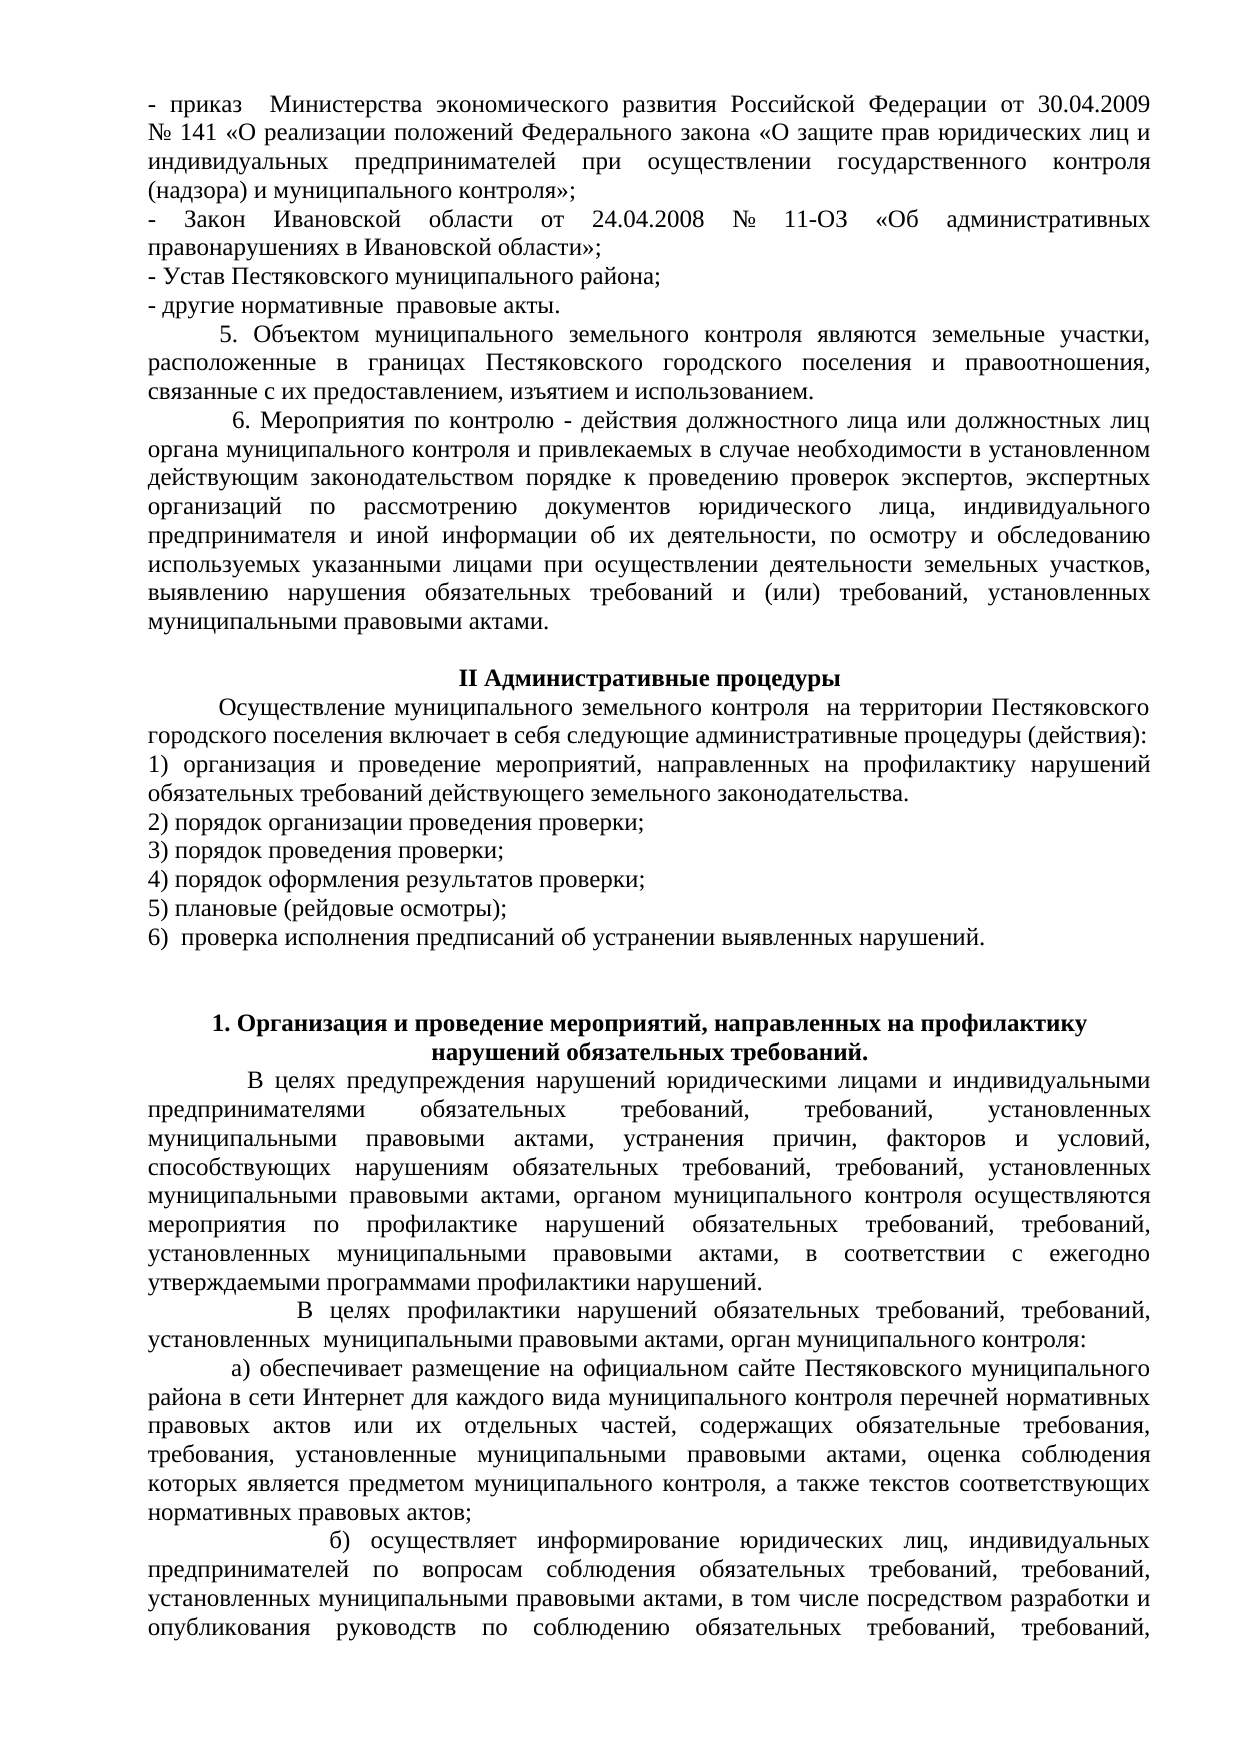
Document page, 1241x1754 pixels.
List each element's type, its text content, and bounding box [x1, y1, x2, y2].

text - другие нормативные правовые акты. [148, 290, 1152, 319]
text 4) порядок оформления результатов проверки; [148, 864, 1152, 893]
text 6) проверка исполнения предписаний об устранении выявленных нарушений. [148, 922, 1152, 950]
text В целях предупреждения нарушений юридическими лицами и индивидуальными предпринимателями обязательных требований, требований, установленных муниципальными правовыми актами, устранения причин, факторов и условий, способствующих нарушениям обязательных требований, требований, установленных муниципальными правовыми актами, органом муниципального контроля осуществляются мероприятия по профилактике нарушений обязательных требований, требований, установленных муниципальными правовыми актами, в соответствии с ежегодно утверждаемыми программами профилактики нарушений. [148, 1065, 1152, 1295]
text 1. Организация и проведение мероприятий, направленных на профилактику нарушений обязательных требований. [148, 1008, 1152, 1065]
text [148, 1525, 1152, 1640]
text а) обеспечивает размещение на официальном сайте Пестяковского муниципального района в сети Интернет для каждого вида муниципального контроля перечней нормативных правовых актов или их отдельных частей, содержащих обязательные требования, требования, установленные муниципальными правовыми актами, оценка соблюдения которых является предметом муниципального контроля, а также текстов соответствующих нормативных правовых актов; [148, 1353, 1152, 1525]
text В целях профилактики нарушений обязательных требований, требований, установленных муниципальными правовыми актами, орган муниципального контроля: [148, 1295, 1152, 1353]
text 2) порядок организации проведения проверки; [148, 807, 1152, 835]
text 5) плановые (рейдовые осмотры); [148, 893, 1152, 922]
text 5. Объектом муниципального земельного контроля являются земельные участки, расположенные в границах Пестяковского городского поселения и правоотношения, связанные с их предоставлением, изъятием и использованием. [148, 319, 1152, 405]
text - приказ Министерства экономического развития Российской Федерации от 30.04.2009 № 141 «О реализации положений Федерального закона «О защите прав юридических лиц и индивидуальных предпринимателей при осуществлении государственного контроля (надзора) и муниципального контроля»; [148, 89, 1152, 204]
text - Закон Ивановской области от 24.04.2008 № 11-ОЗ «Об административных правонарушениях в Ивановской области»; [148, 204, 1152, 261]
text 3) порядок проведения проверки; [148, 835, 1152, 864]
text 1) организация и проведение мероприятий, направленных на профилактику нарушений обязательных требований действующего земельного законодательства. [148, 749, 1152, 807]
text - Устав Пестяковского муниципального района; [148, 261, 1152, 290]
text 6. Мероприятия по контролю - действия должностного лица или должностных лиц органа муниципального контроля и привлекаемых в случае необходимости в установленном действующим законодательством порядке к проведению проверок экспертов, экспертных организаций по рассмотрению документов юридического лица, индивидуального предпринимателя и иной информации об их деятельности, по осмотру и обследованию используемых указанными лицами при осуществлении деятельности земельных участков, выявлению нарушения обязательных требований и (или) требований, установленных муниципальными правовыми актами. [148, 405, 1152, 635]
text II Административные процедуры [148, 663, 1152, 692]
text Осуществление муниципального земельного контроля на территории Пестяковского городского поселения включает в себя следующие административные процедуры (действия): [148, 692, 1152, 749]
